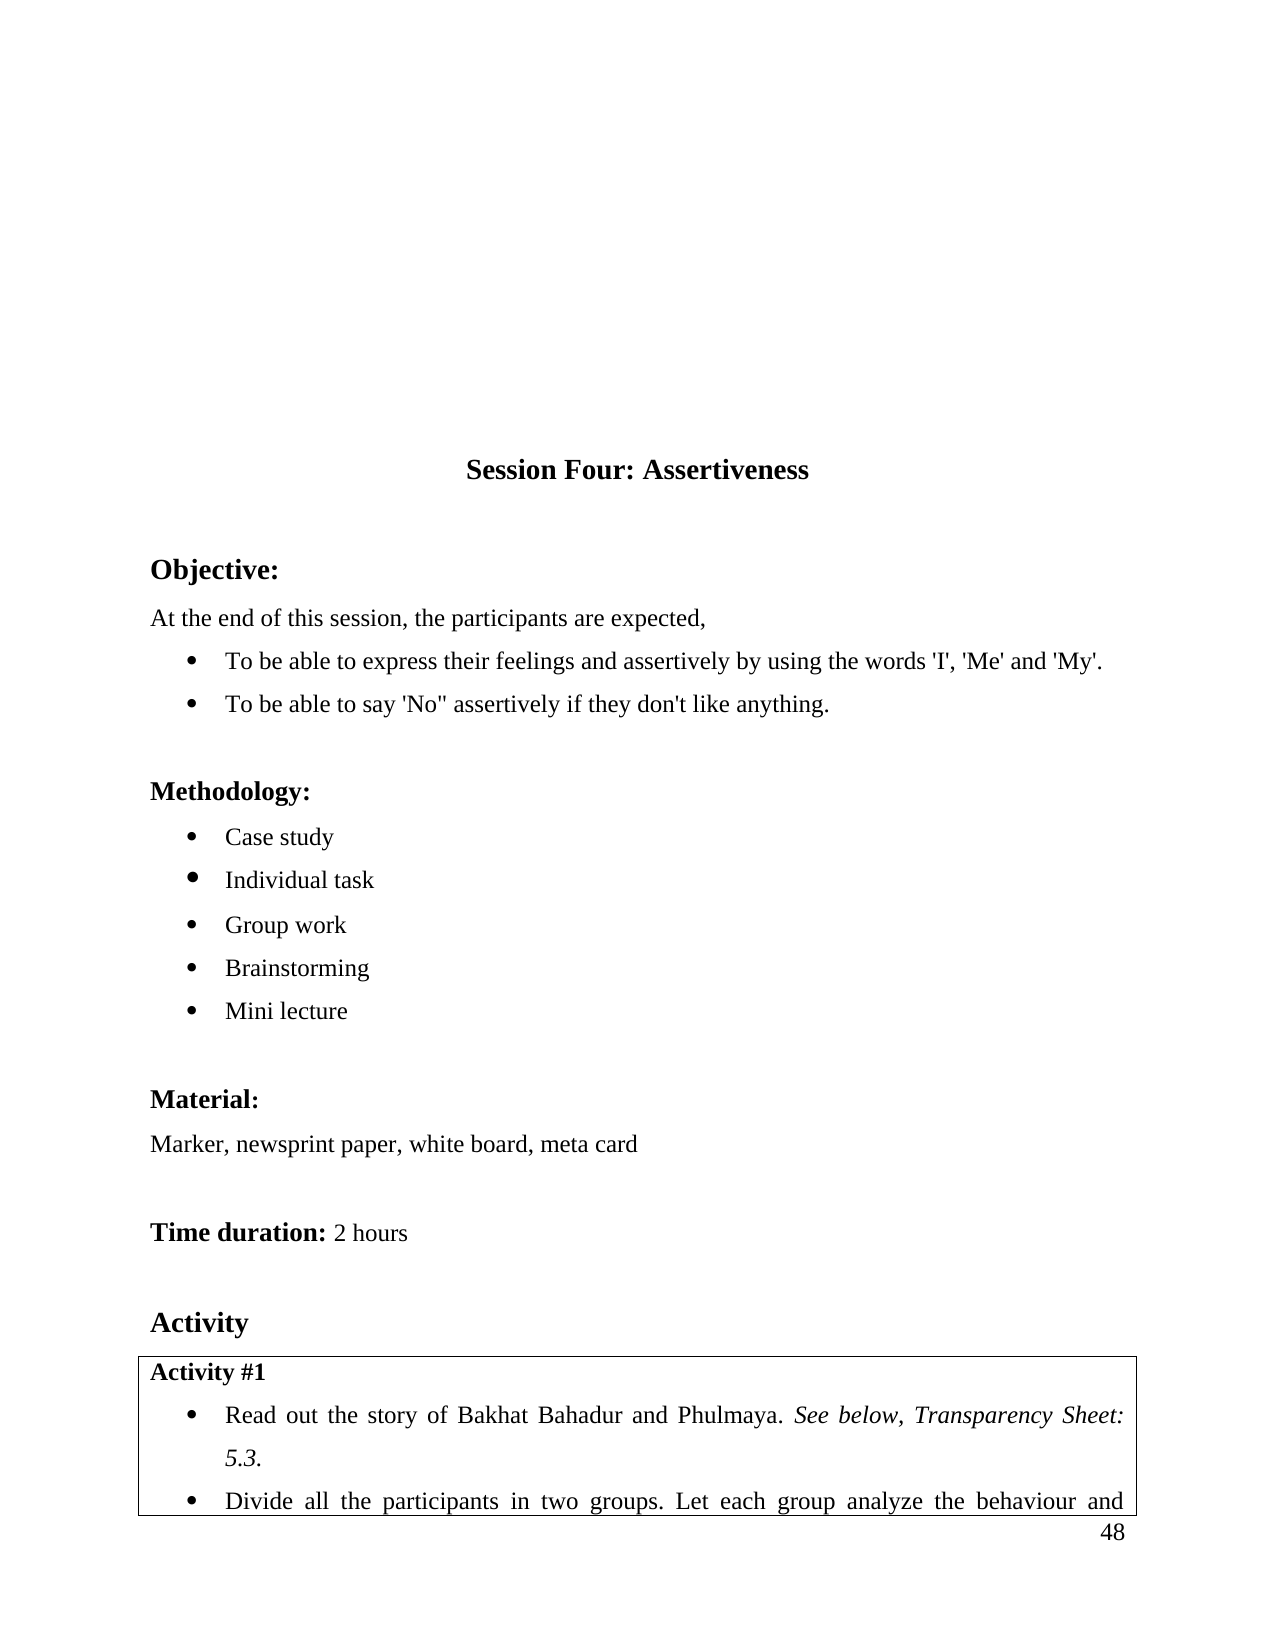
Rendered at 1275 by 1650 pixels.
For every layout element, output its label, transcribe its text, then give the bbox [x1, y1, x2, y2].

text Methodology: [150, 775, 1125, 806]
text Time duration: 2 hours [150, 1216, 1125, 1247]
text Activity [150, 1305, 1125, 1339]
list Brainstorming [187, 953, 1125, 982]
text Material: [150, 1083, 1125, 1114]
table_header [139, 1357, 1136, 1515]
list Case study [187, 822, 1125, 851]
list Group work [187, 910, 1125, 939]
list Mini lecture [187, 996, 1125, 1025]
list To be able to express their feelings and assertively by using the words 'I', 'Me' and 'My'. [187, 646, 1125, 675]
list To be able to say 'No" assertively if they don't like anything. [187, 689, 1125, 718]
text Marker, newsprint paper, white board, meta card [150, 1129, 1125, 1158]
text Session Four: Assertiveness [150, 452, 1125, 485]
text At the end of this session, the participants are expected, [150, 603, 1125, 632]
text Objective: [150, 552, 1125, 586]
list Individual task [187, 865, 1125, 895]
